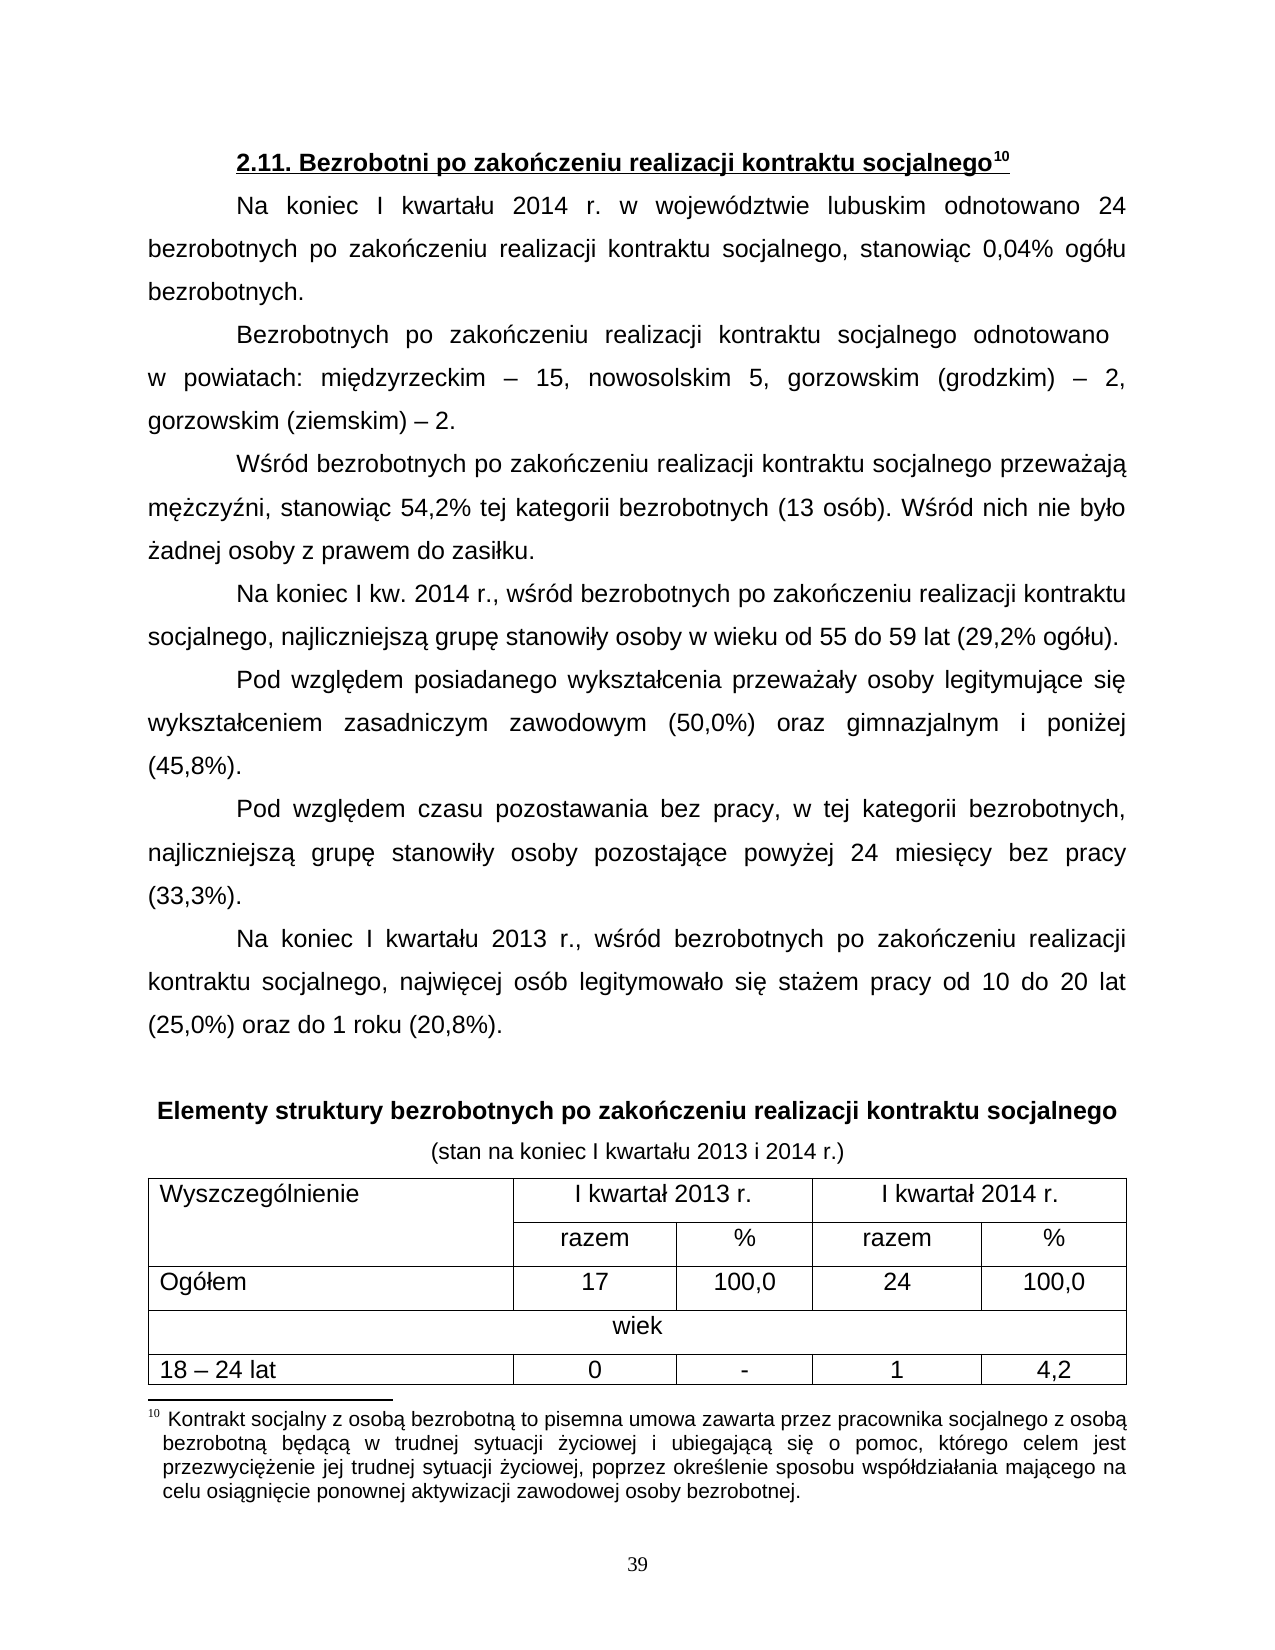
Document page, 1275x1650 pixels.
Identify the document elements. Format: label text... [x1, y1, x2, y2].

text Pod względem posiadanego wykształcenia przeważały osoby legitymujące się wykształceniem zasadniczym zawodowym (50,0%) oraz gimnazjalnym i poniżej (45,8%). [148, 665, 1127, 780]
table_cell razem [514, 1223, 676, 1266]
text Wśród bezrobotnych po zakończeniu realizacji kontraktu socjalnego przeważają mężczyźni, stanowiąc 54,2% tej kategorii bezrobotnych (13 osób). Wśród nich nie było żadnej osoby z prawem do zasiłku. [148, 449, 1127, 564]
table_cell 4,2 [982, 1355, 1126, 1384]
table_cell 24 [813, 1267, 981, 1310]
table_cell - [677, 1355, 812, 1384]
text Na koniec I kw. 2014 r., wśród bezrobotnych po zakończeniu realizacji kontraktu socjalnego, najliczniejszą grupę stanowiły osoby w wieku od 55 do 59 lat (29,2% ogółu). [148, 579, 1127, 651]
table_cell wiek [149, 1311, 1126, 1354]
table_cell 17 [514, 1267, 676, 1310]
table_cell 0 [514, 1355, 676, 1384]
table_header I kwartał 2013 r. [514, 1179, 812, 1222]
table_cell % [982, 1223, 1126, 1266]
table_cell 100,0 [677, 1267, 812, 1310]
table_cell % [677, 1223, 812, 1266]
table_cell 1 [813, 1355, 981, 1384]
table_cell 100,0 [982, 1267, 1126, 1310]
text Na koniec I kwartału 2014 r. w województwie lubuskim odnotowano 24 bezrobotnych po zakończeniu realizacji kontraktu socjalnego, stanowiąc 0,04% ogółu bezrobotnych. [148, 191, 1127, 306]
table_cell 18 – 24 lat [149, 1355, 513, 1384]
table_header Wyszczególnienie [149, 1179, 513, 1266]
text Na koniec I kwartału 2013 r., wśród bezrobotnych po zakończeniu realizacji kontraktu socjalnego, najwięcej osób legitymowało się stażem pracy od 10 do 20 lat (25,0%) oraz do 1 roku (20,8%). [148, 924, 1127, 1039]
table_cell Ogółem [149, 1267, 513, 1310]
text Elementy struktury bezrobotnych po zakończeniu realizacji kontraktu socjalnego (stan na koniec I kwartału 2013 i 2014 r.) [148, 1096, 1127, 1164]
text 2.11. Bezrobotni po zakończeniu realizacji kontraktu socjalnego [148, 148, 1127, 176]
table_header I kwartał 2014 r. [813, 1179, 1126, 1222]
text Bezrobotnych po zakończeniu realizacji kontraktu socjalnego odnotowano w powiatach: międzyrzeckim – 15, nowosolskim 5, gorzowskim (grodzkim) – 2, gorzowskim (ziemskim) – 2. [148, 320, 1127, 435]
table_cell razem [813, 1223, 981, 1266]
text Pod względem czasu pozostawania bez pracy, w tej kategorii bezrobotnych, najliczniejszą grupę stanowiły osoby pozostające powyżej 24 miesięcy bez pracy (33,3%). [148, 794, 1127, 909]
